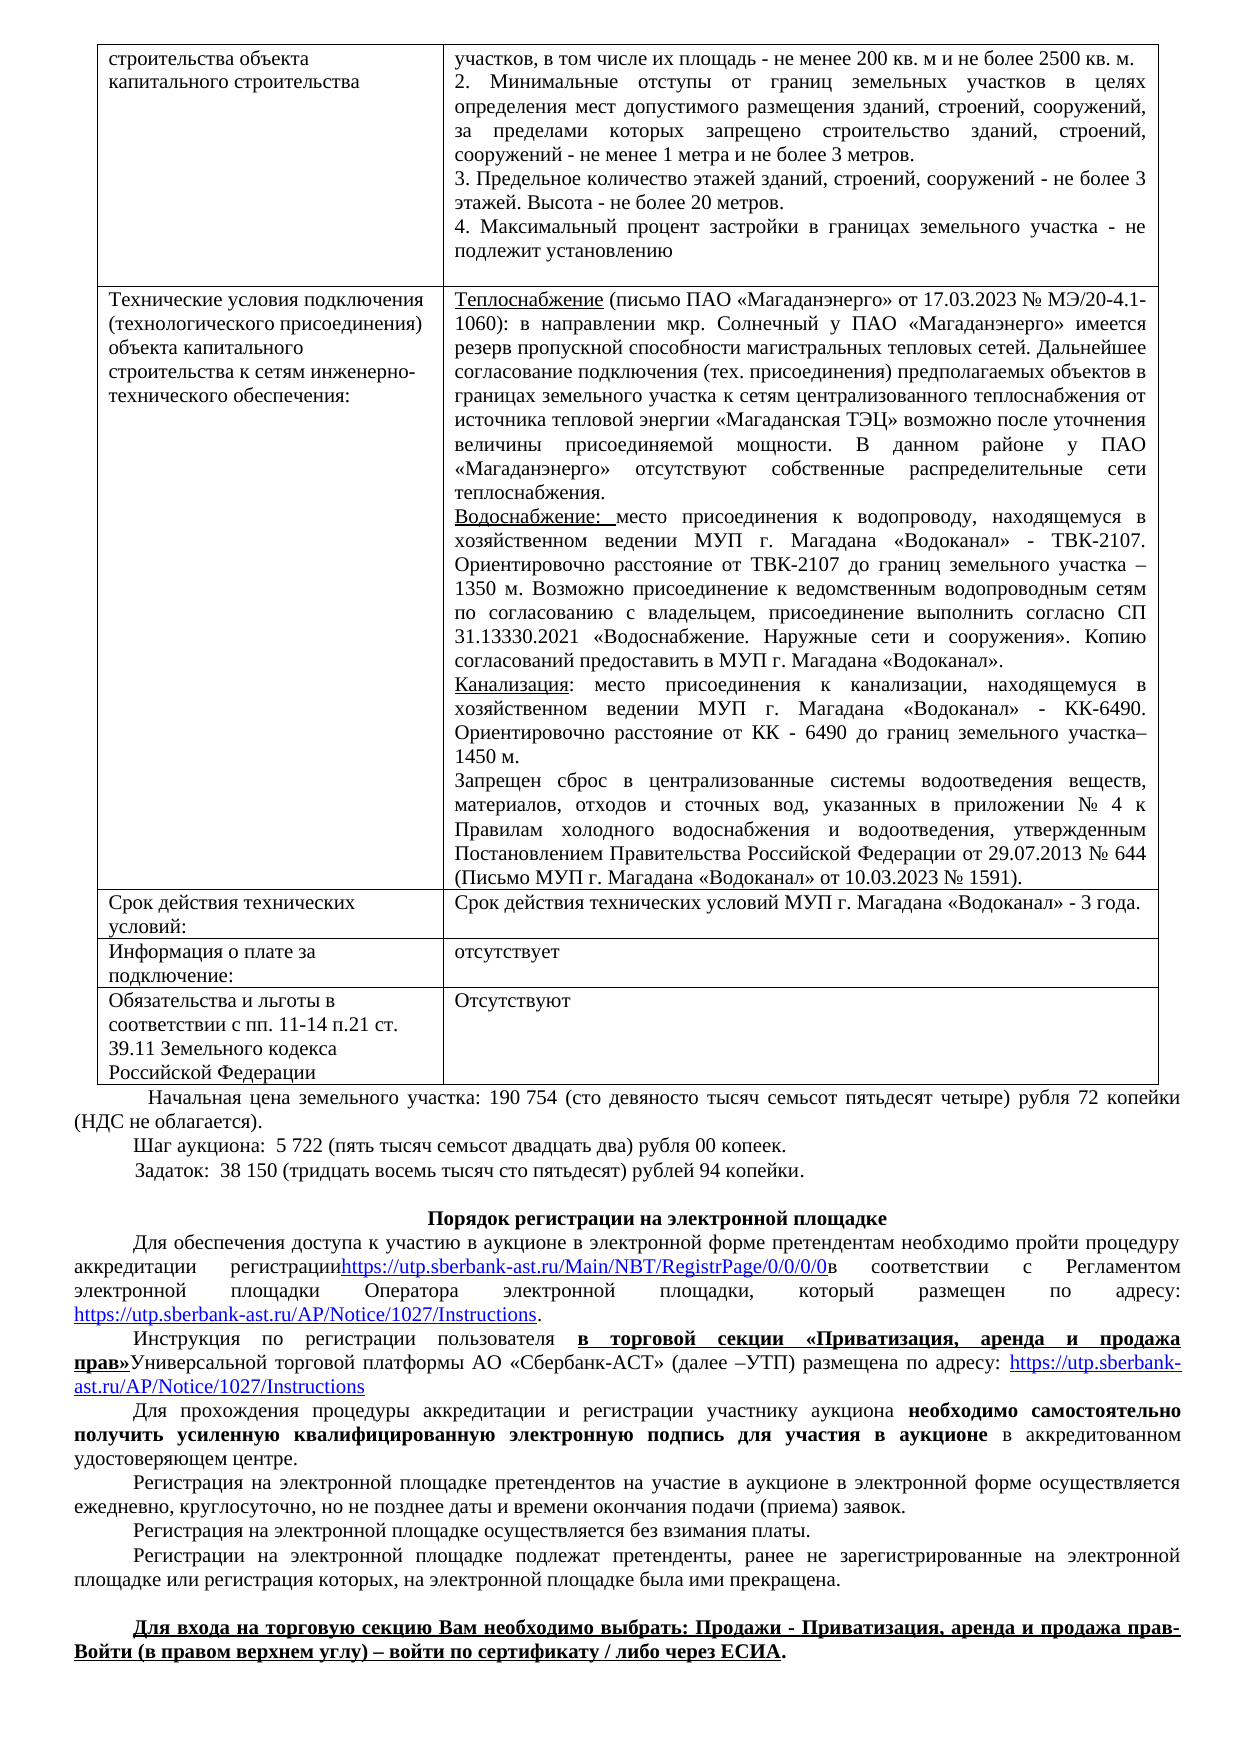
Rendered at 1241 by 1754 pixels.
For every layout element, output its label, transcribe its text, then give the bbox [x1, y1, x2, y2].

text Для входа на торговую секцию Вам необходимо выбрать: Продажи - Приватизация, аренда и продажа прав- Войти (в правом верхнем углу) – войти по сертификату / либо через ЕСИА. [74, 1615, 1181, 1663]
table_cell Технические условия подключения (технологического присоединения) объекта капитального строительства к сетям инженерно-технического обеспечения: [98, 287, 443, 889]
text Задаток: 38 150 (тридцать восемь тысяч сто пятьдесят) рублей 94 копейки. [103, 1157, 1181, 1182]
text Начальная цена земельного участка: 190 754 (сто девяносто тысяч семьсот пятьдесят четыре) рубля 72 копейки (НДС не облагается). [74, 1085, 1181, 1133]
table_cell отсутствует [444, 939, 1158, 987]
text Регистрации на электронной площадке подлежат претенденты, ранее не зарегистрированные на электронной площадке или регистрация которых, на электронной площадке была ими прекращена. [74, 1542, 1181, 1591]
table_cell Информация о плате за подключение: [98, 939, 443, 987]
text Порядок регистрации на электронной площадке [74, 1206, 1181, 1230]
table_cell Срок действия технических условий: [98, 890, 443, 938]
text Для обеспечения доступа к участию в аукционе в электронной форме претендентам необходимо пройти процедуру аккредитации регистрацииhttps://utp.sberbank-ast.ru/Main/NBT/RegistrPage/0/0/0/0в соответствии с Регламентом электронной площадки Оператора электронной площадки, который размещен по адресу: https://utp.sberbank-ast.ru/AP/Notice/1027/Instructions. [74, 1230, 1181, 1326]
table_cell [98, 45, 443, 286]
text Инструкция по регистрации пользователя в торговой секции «Приватизация, аренда и продажа прав»Универсальной торговой платформы АО «Сбербанк-АСТ» (далее –УТП) размещена по адресу: https://utp.sberbank-ast.ru/AP/Notice/1027/Instructions [74, 1326, 1181, 1398]
text Для прохождения процедуры аккредитации и регистрации участнику аукциона необходимо самостоятельно получить усиленную квалифицированную электронную подпись для участия в аукционе в аккредитованном удостоверяющем центре. [74, 1398, 1181, 1470]
text Регистрация на электронной площадке осуществляется без взимания платы. [74, 1518, 1181, 1542]
table_cell Срок действия технических условий МУП г. Магадана «Водоканал» - 3 года. [444, 890, 1158, 938]
table_cell Отсутствуют [444, 988, 1158, 1084]
text Шаг аукциона: 5 722 (пять тысяч семьсот двадцать два) рубля 00 копеек. [74, 1133, 1181, 1157]
table_cell Теплоснабжение (письмо ПАО «Магаданэнерго» от 17.03.2023 № МЭ/20-4.1-1060): в направлении мкр. Солнечный у ПАО «Магаданэнерго» имеется резерв пропускной способности магистральных тепловых сетей. Дальнейшее согласование подключения (тех. присоединения) предполагаемых объектов в границах земельного участка к сетям централизованного теплоснабжения от источника тепловой энергии «Магаданская ТЭЦ» возможно после уточнения величины присоединяемой мощности. В данном районе у ПАО «Магаданэнерго» отсутствуют собственные распределительные сети теплоснабжения. Водоснабжение: место присоединения к водопроводу, находящемуся в хозяйственном ведении МУП г. Магадана «Водоканал» - ТВК-2107. Ориентировочно расстояние от ТВК-2107 до границ земельного участка – 1350 м. Возможно присоединение к ведомственным водопроводным сетям по согласованию с владельцем, присоединение выполнить согласно СП 31.13330.2021 «Водоснабжение. Наружные сети и сооружения». Копию согласований предоставить в МУП г. Магадана «Водоканал». Канализация: место присоединения к канализации, находящемуся в хозяйственном ведении МУП г. Магадана «Водоканал» - КК-6490. Ориентировочно расстояние от КК - 6490 до границ земельного участка– 1450 м. Запрещен сброс в централизованные системы водоотведения веществ, материалов, отходов и сточных вод, указанных в приложении № 4 к Правилам холодного водоснабжения и водоотведения, утвержденным Постановлением Правительства Российской Федерации от 29.07.2013 № 644 (Письмо МУП г. Магадана «Водоканал» от 10.03.2023 № 1591). [444, 287, 1158, 889]
table_cell Обязательства и льготы в соответствии с пп. 11-14 п.21 ст. 39.11 Земельного кодекса Российской Федерации [98, 988, 443, 1084]
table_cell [444, 45, 1158, 286]
text Регистрация на электронной площадке претендентов на участие в аукционе в электронной форме осуществляется ежедневно, круглосуточно, но не позднее даты и времени окончания подачи (приема) заявок. [74, 1470, 1181, 1518]
